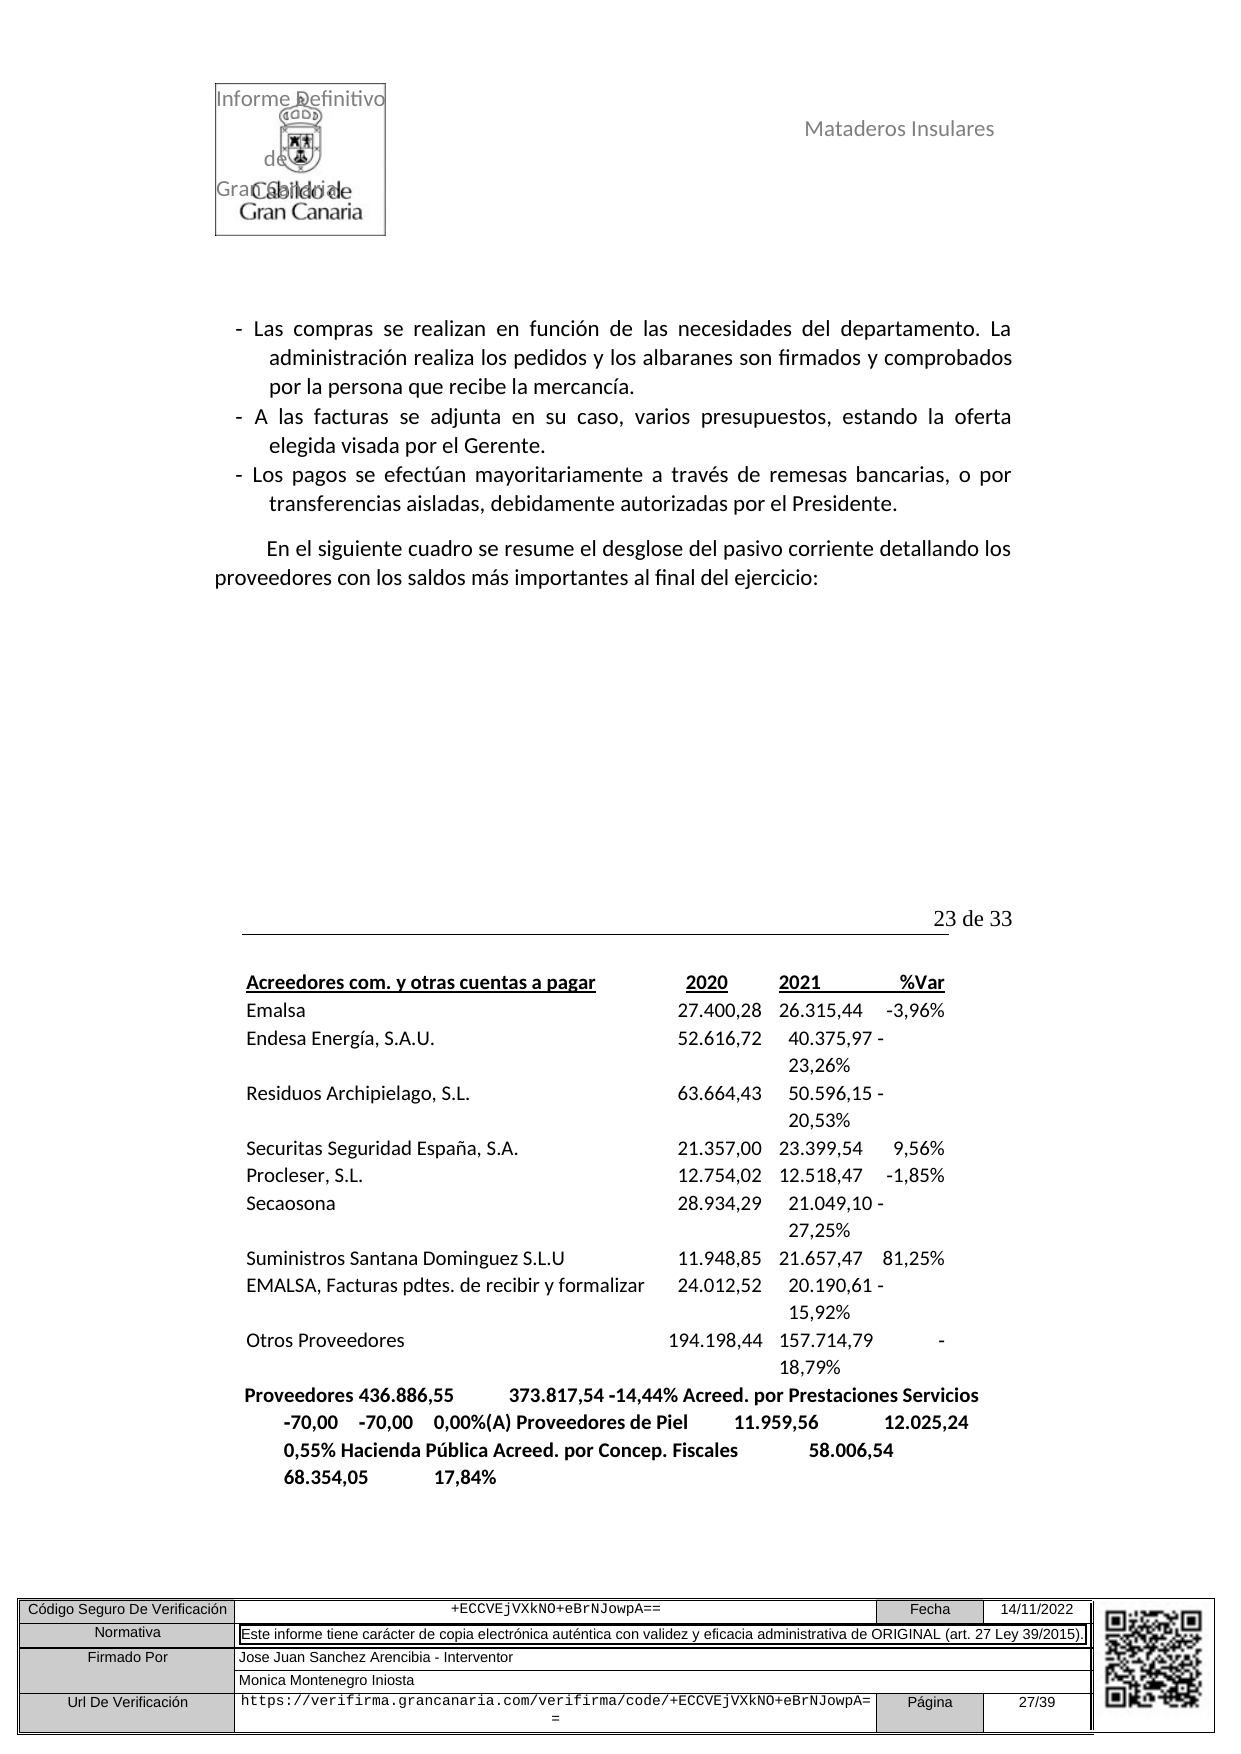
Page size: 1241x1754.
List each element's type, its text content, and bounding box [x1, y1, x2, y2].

table_cell Endesa Energía, S.A.U. [246, 1025, 668, 1080]
table_cell 28.934,29 [668, 1190, 778, 1245]
table_cell Secaosona [246, 1190, 668, 1245]
table_header 2021 %Var [779, 970, 945, 991]
table_cell 12.754,02 [668, 1162, 778, 1190]
table_cell 21.049,10 ‐27,25% [779, 1190, 945, 1245]
text ‐ A las facturas se adjunta en su caso, varios presupuestos, estando la oferta elegida visada por el Gerente. [235, 402, 1013, 459]
table_cell Emalsa [246, 997, 668, 1025]
picture [1095, 1601, 1214, 1720]
table_cell Otros Proveedores [246, 1327, 668, 1382]
table_cell 157.714,79 ‐18,79% [779, 1327, 945, 1382]
table_cell EMALSA, Facturas pdtes. de recibir y formalizar [246, 1272, 668, 1327]
text ‐ Los pagos se efectúan mayoritariamente a través de remesas bancarias, o por transferencias aisladas, debidamente autorizadas por el Presidente. [235, 461, 1013, 518]
text En el siguiente cuadro se resume el desglose del pasivo corriente detallando los proveedores con los saldos más importantes al final del ejercicio: [214, 534, 1013, 592]
table_cell Procleser, S.L. [246, 1162, 668, 1190]
text 23 de 33 [209, 905, 1012, 931]
table_cell 24.012,52 [668, 1272, 778, 1327]
text Proveedores 436.886,55 373.817,54 ‐14,44% Acreed. por Prestaciones Servicios ‐70,00 ‐70,00 0,00%(A) Proveedores de Piel 11.959,56 12.025,24 0,55% Hacienda Pública Acreed. por Concep. Fiscales 58.006,54 68.354,05 17,84% [244, 1382, 1017, 1489]
table_cell Suministros Santana Dominguez S.L.U [246, 1245, 668, 1272]
picture [215, 83, 386, 236]
table_cell 21.357,00 [668, 1135, 778, 1162]
table_cell 20.190,61 ‐15,92% [779, 1272, 945, 1327]
text ‐ Las compras se realizan en función de las necesidades del departamento. La administración realiza los pedidos y los albaranes son firmados y comprobados por la persona que recibe la mercancía. [235, 314, 1013, 400]
table_cell 23.399,54 9,56% [779, 1135, 945, 1162]
table_cell 50.596,15 ‐20,53% [779, 1080, 945, 1135]
table_cell 52.616,72 [668, 1025, 778, 1080]
table_cell 27.400,28 [668, 997, 778, 1025]
table_cell Residuos Archipielago, S.L. [246, 1080, 668, 1135]
table_cell 26.315,44 ‐3,96% [779, 997, 945, 1025]
table_cell 21.657,47 81,25% [779, 1245, 945, 1272]
table_header 2020 [668, 970, 778, 997]
table_cell 194.198,44 [668, 1327, 778, 1382]
table_header Acreedores com. y otras cuentas a pagar [246, 970, 668, 997]
table_cell 11.948,85 [668, 1245, 778, 1272]
table_cell 40.375,97 ‐23,26% [779, 1025, 945, 1080]
table_cell Securitas Seguridad España, S.A. [246, 1135, 668, 1162]
table_cell 12.518,47 ‐1,85% [779, 1162, 945, 1190]
table_cell 63.664,43 [668, 1080, 778, 1135]
